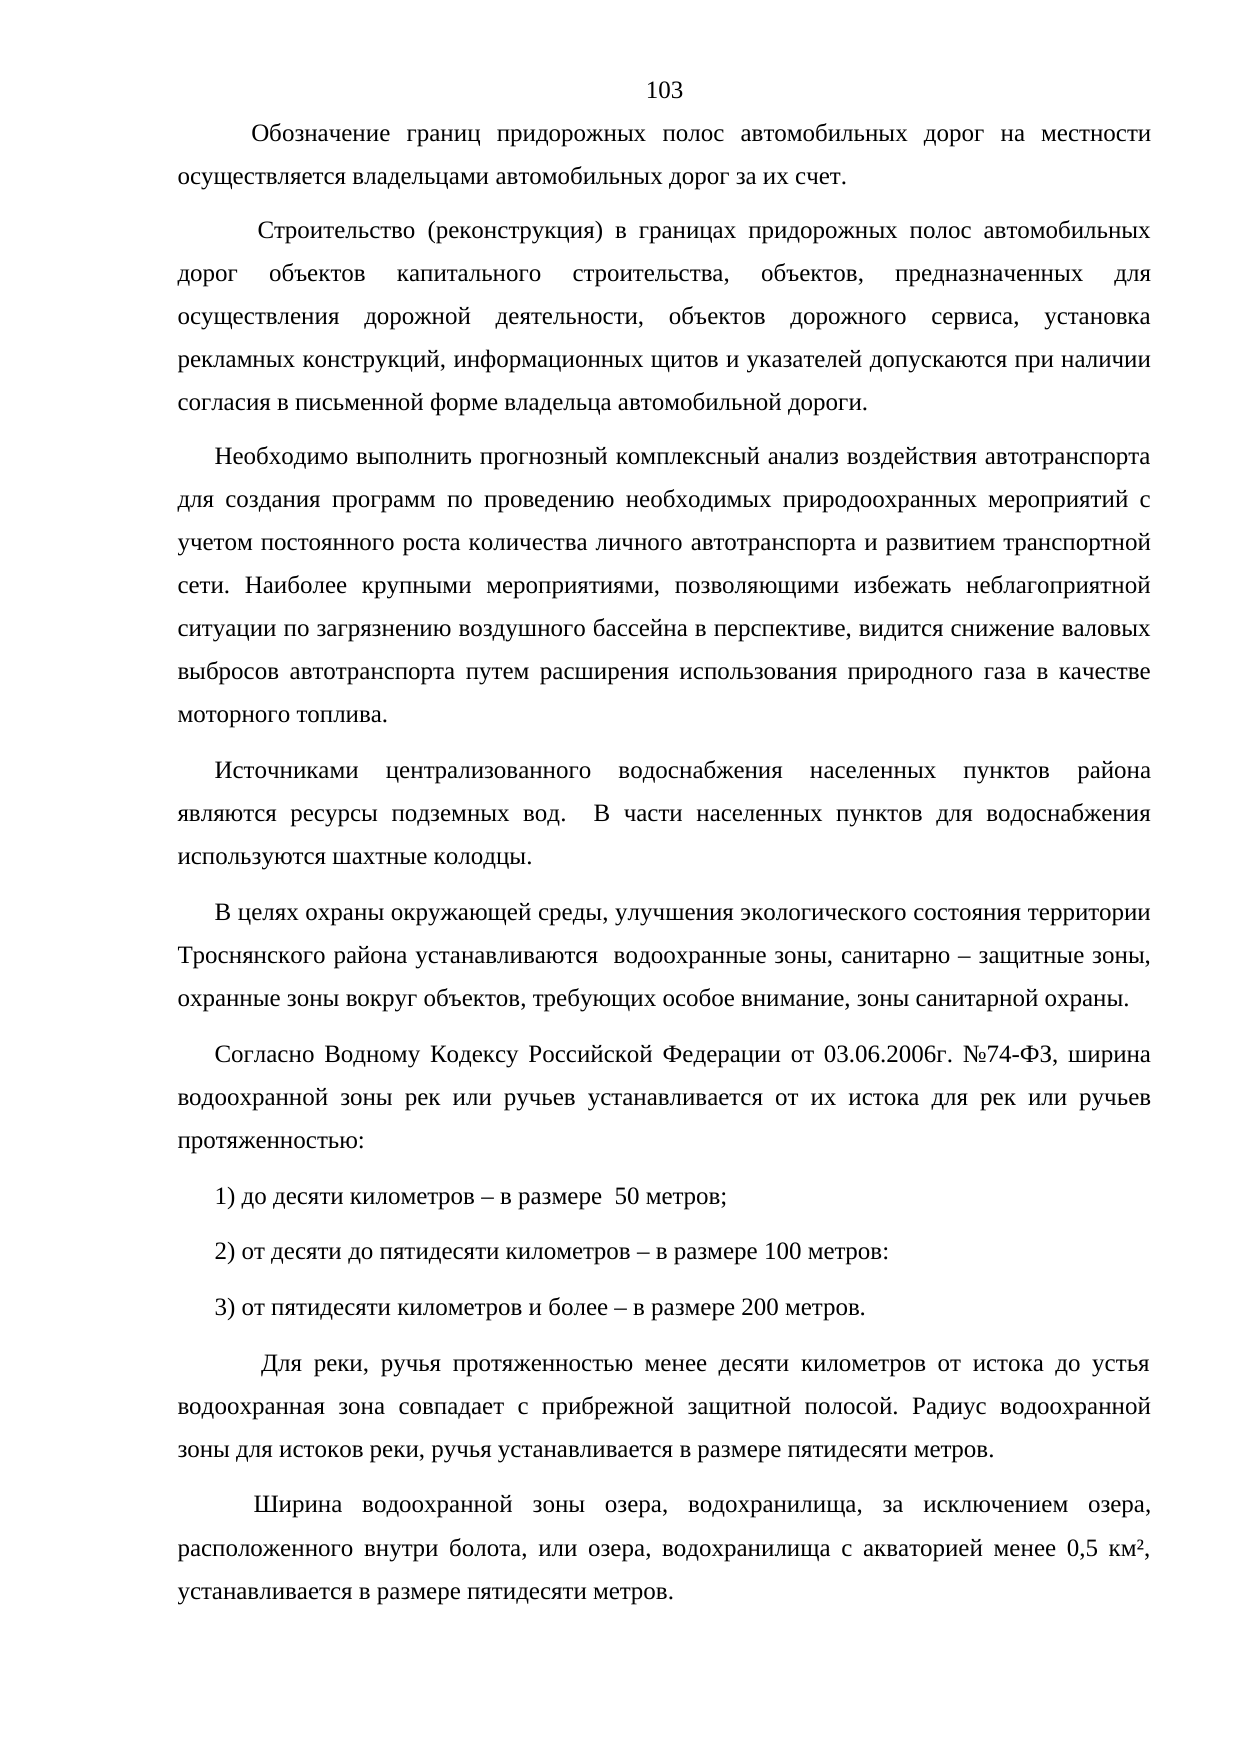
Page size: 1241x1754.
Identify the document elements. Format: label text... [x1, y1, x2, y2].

text В целях охраны окружающей среды, улучшения экологического состояния территории Троснянского района устанавливаются водоохранные зоны, санитарно – защитные зоны, охранные зоны вокруг объектов, требующих особое внимание, зоны санитарной охраны. [177, 897, 1152, 1012]
text Согласно Водному Кодексу Российской Федерации от 03.06.2006г. №74-ФЗ, ширина водоохранной зоны рек или ручьев устанавливается от их истока для рек или ручьев протяженностью: [177, 1039, 1152, 1154]
text 1) до десяти километров – в размере 50 метров; [177, 1181, 1152, 1209]
text Строительство (реконструкция) в границах придорожных полос автомобильных дорог объектов капитального строительства, объектов, предназначенных для осуществления дорожной деятельности, объектов дорожного сервиса, установка рекламных конструкций, информационных щитов и указателей допускаются при наличии согласия в письменной форме владельца автомобильной дороги. [177, 215, 1152, 416]
text Источниками централизованного водоснабжения населенных пунктов района являются ресурсы подземных вод. В части населенных пунктов для водоснабжения используются шахтные колодцы. [177, 755, 1152, 870]
text 3) от пятидесяти километров и более – в размере 200 метров. [177, 1292, 1152, 1321]
text Обозначение границ придорожных полос автомобильных дорог на местности осуществляется владельцами автомобильных дорог за их счет. [177, 118, 1152, 190]
text 2) от десяти до пятидесяти километров – в размере 100 метров: [177, 1236, 1152, 1265]
text Для реки, ручья протяженностью менее десяти километров от истока до устья водоохранная зона совпадает с прибрежной защитной полосой. Радиус водоохранной зоны для истоков реки, ручья устанавливается в размере пятидесяти метров. [177, 1348, 1152, 1463]
text Необходимо выполнить прогнозный комплексный анализ воздействия автотранспорта для создания программ по проведению необходимых природоохранных мероприятий с учетом постоянного роста количества личного автотранспорта и развитием транспортной сети. Наиболее крупными мероприятиями, позволяющими избежать неблагоприятной ситуации по загрязнению воздушного бассейна в перспективе, видится снижение валовых выбросов автотранспорта путем расширения использования природного газа в качестве моторного топлива. [177, 441, 1152, 728]
text Ширина водоохранной зоны озера, водохранилища, за исключением озера, расположенного внутри болота, или озера, водохранилища с акваторией менее 0,5 км², устанавливается в размере пятидесяти метров. [177, 1489, 1152, 1604]
